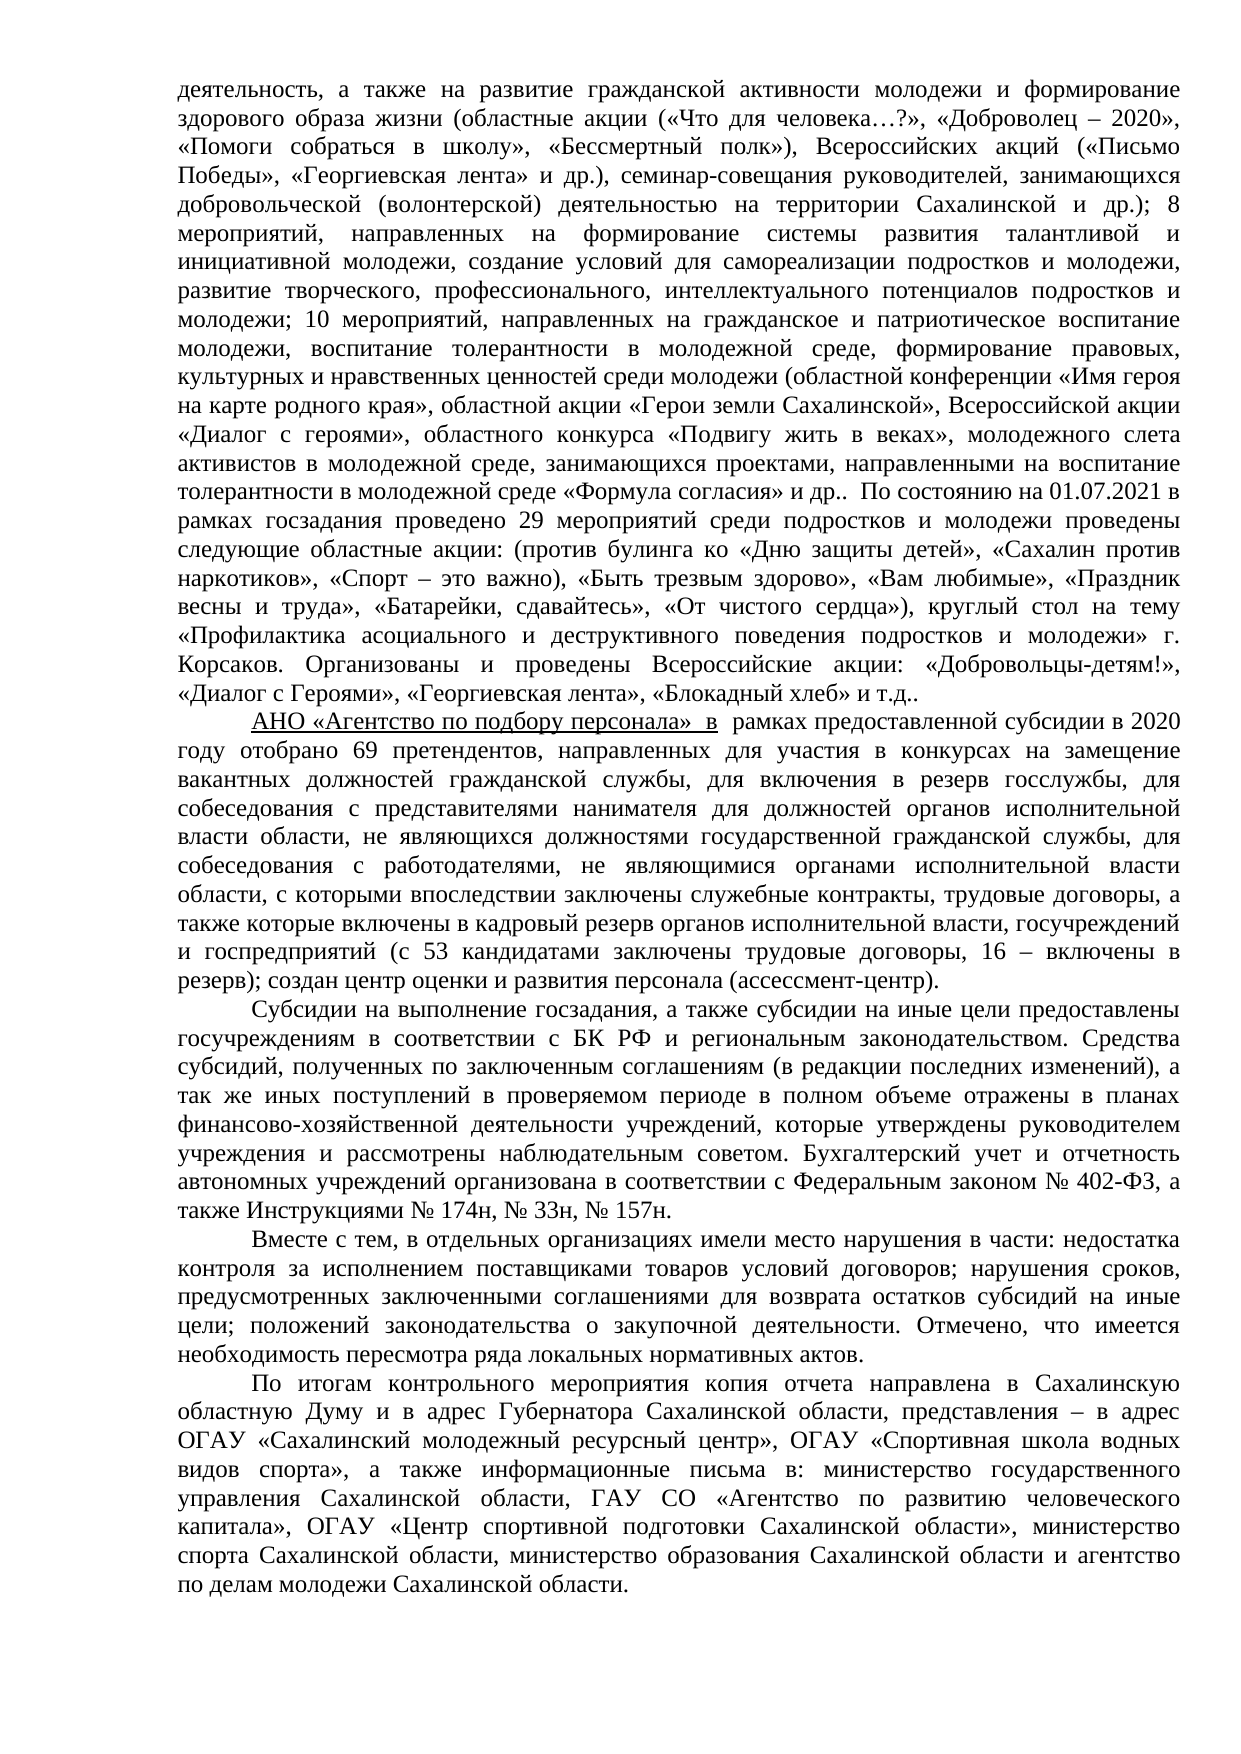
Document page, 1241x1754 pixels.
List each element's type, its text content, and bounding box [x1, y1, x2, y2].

text АНО «Агентство по подбору персонала» в рамках предоставленной субсидии в 2020 году отобрано 69 претендентов, направленных для участия в конкурсах на замещение вакантных должностей гражданской службы, для включения в резерв госслужбы, для собеседования с представителями нанимателя для должностей органов исполнительной власти области, не являющихся должностями государственной гражданской службы, для собеседования с работодателями, не являющимися органами исполнительной власти области, с которыми впоследствии заключены служебные контракты, трудовые договоры, а также которые включены в кадровый резерв органов исполнительной власти, госучреждений и госпредприятий (с 53 кандидатами заключены трудовые договоры, 16 – включены в резерв); создан центр оценки и развития персонала (ассессмент-центр). [177, 706, 1181, 994]
text Вместе с тем, в отдельных организациях имели место нарушения в части: недостатка контроля за исполнением поставщиками товаров условий договоров; нарушения сроков, предусмотренных заключенными соглашениями для возврата остатков субсидий на иные цели; положений законодательства о закупочной деятельности. Отмечено, что имеется необходимость пересмотра ряда локальных нормативных актов. [177, 1224, 1181, 1368]
text По итогам контрольного мероприятия копия отчета направлена в Сахалинскую областную Думу и в адрес Губернатора Сахалинской области, представления – в адрес ОГАУ «Сахалинский молодежный ресурсный центр», ОГАУ «Спортивная школа водных видов спорта», а также информационные письма в: министерство государственного управления Сахалинской области, ГАУ СО «Агентство по развитию человеческого капитала», ОГАУ «Центр спортивной подготовки Сахалинской области», министерство спорта Сахалинской области, министерство образования Сахалинской области и агентство по делам молодежи Сахалинской области. [177, 1368, 1181, 1598]
text Субсидии на выполнение госзадания, а также субсидии на иные цели предоставлены госучреждениям в соответствии с БК РФ и региональным законодательством. Средства субсидий, полученных по заключенным соглашениям (в редакции последних изменений), а так же иных поступлений в проверяемом периоде в полном объеме отражены в планах финансово-хозяйственной деятельности учреждений, которые утверждены руководителем учреждения и рассмотрены наблюдательным советом. Бухгалтерский учет и отчетность автономных учреждений организована в соответствии с Федеральным законом № 402-ФЗ, а также Инструкциями № 174н, № 33н, № 157н. [177, 994, 1181, 1224]
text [177, 74, 1181, 706]
